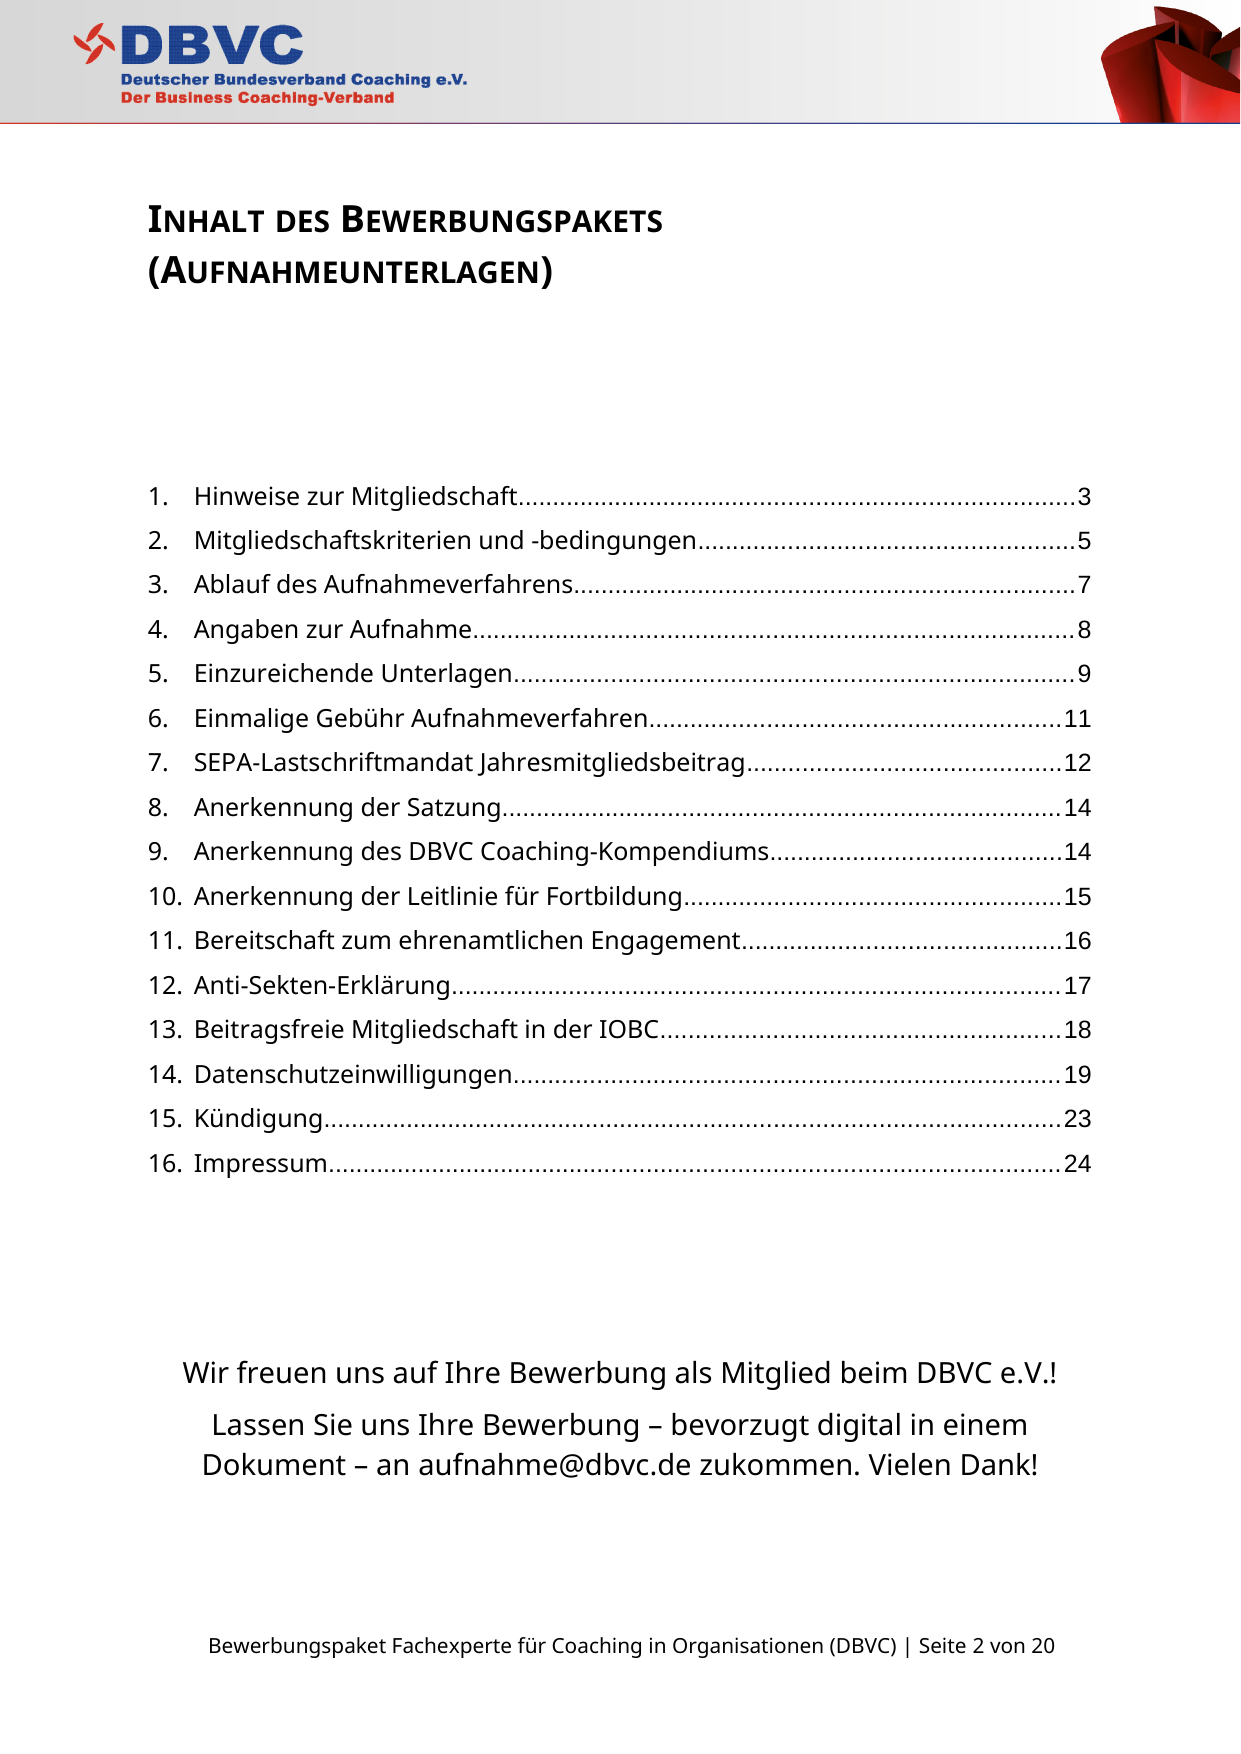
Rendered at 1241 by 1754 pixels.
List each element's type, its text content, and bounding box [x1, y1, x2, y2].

text Inhalt des Bewerbungspakets (Aufnahmeunterlagen) [148, 192, 973, 294]
text Wir freuen uns auf Ihre Bewerbung als Mitglied beim DBVC e.V.! [148, 1352, 1092, 1392]
text Lassen Sie uns Ihre Bewerbung – bevorzugt digital in einem Dokument – an aufnahme@dbvc.de zukommen. Vielen Dank! [148, 1404, 1092, 1484]
picture [0, 0, 1241, 124]
